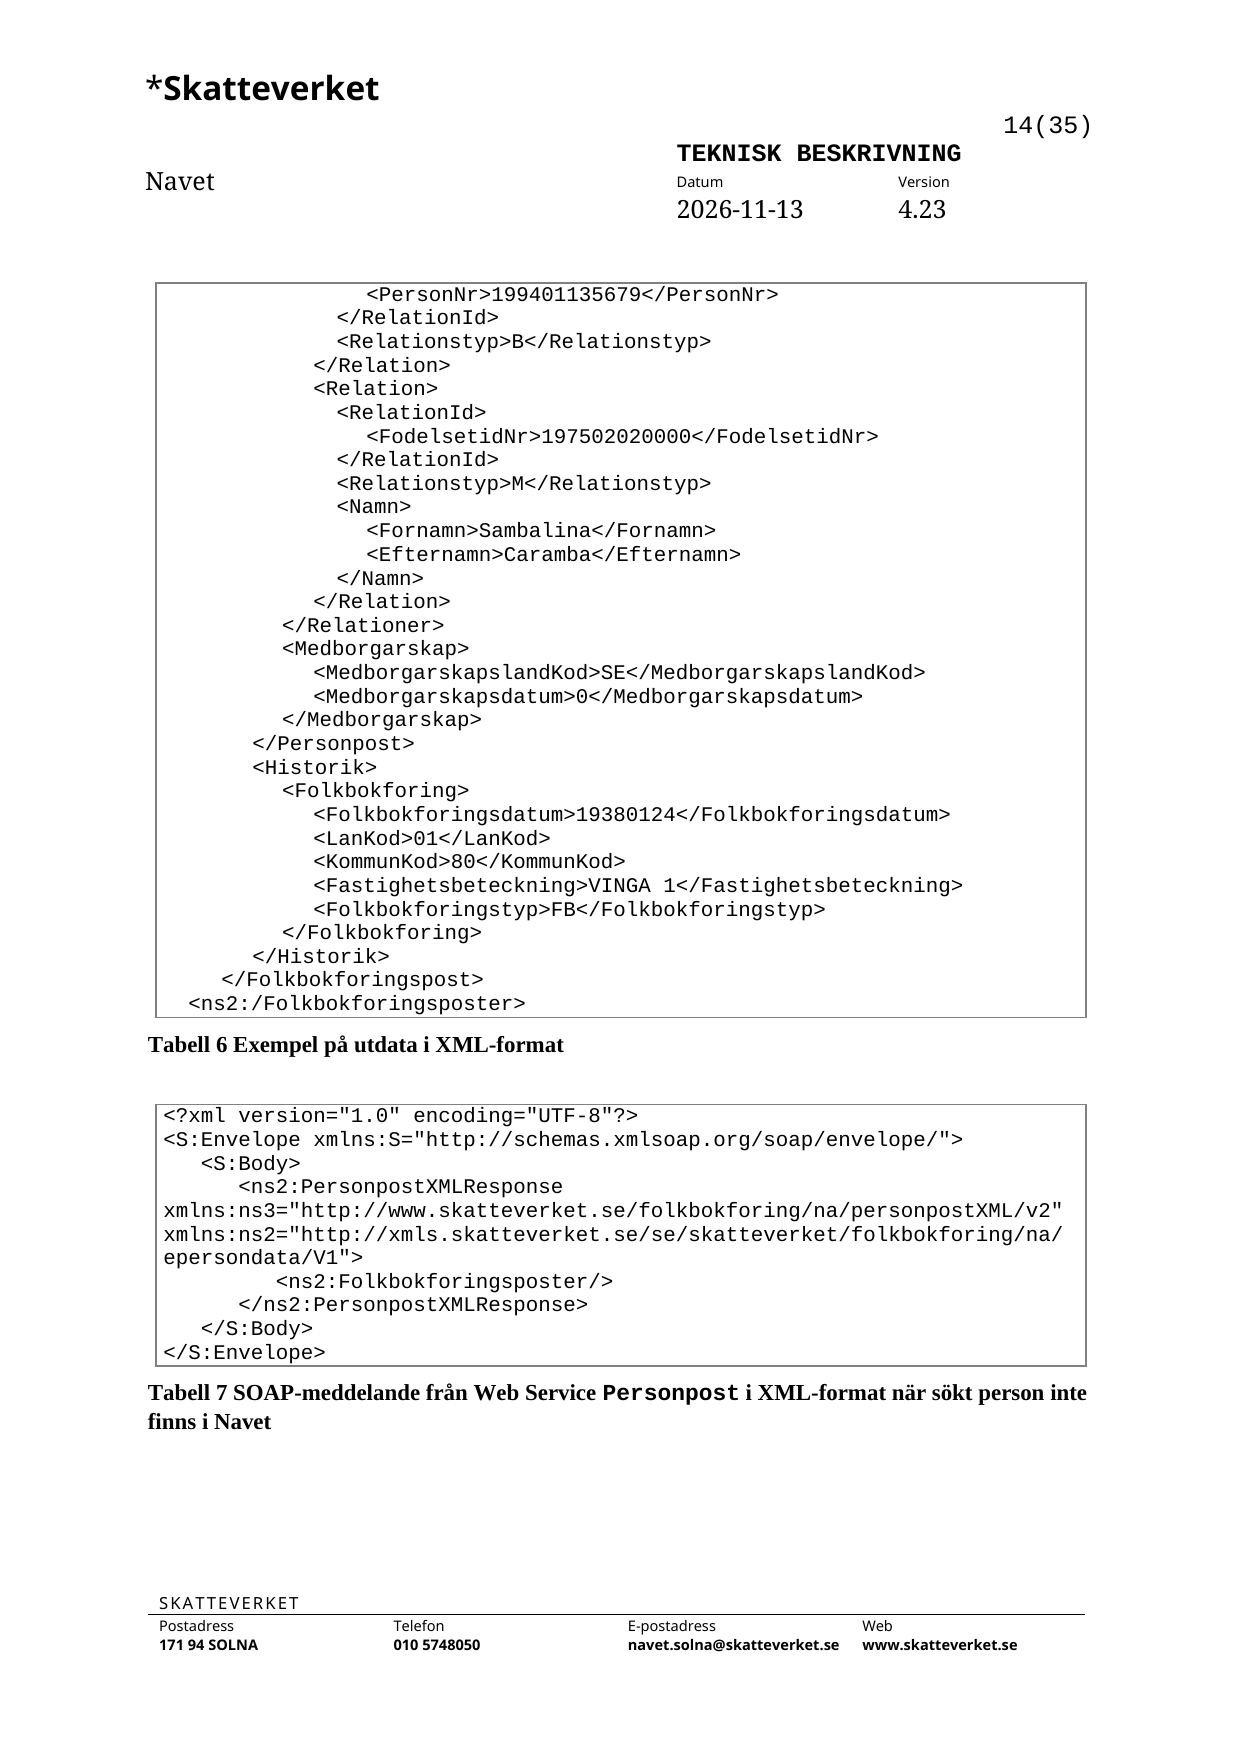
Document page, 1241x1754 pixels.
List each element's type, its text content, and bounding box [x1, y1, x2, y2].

text Tabell 7 SOAP-meddelande från Web Service Personpost i XML-format när sökt person inte finns i Navet [148, 1379, 1093, 1468]
text Tabell 6 Exempel på utdata i XML-format [148, 1031, 1093, 1091]
table_header <?xml version="1.0" encoding="UTF-8"?> <S:Envelope xmlns:S="http://schemas.xmlsoap.org/soap/envelope/"> <S:Body> <ns2:PersonpostXMLResponse xmlns:ns3="http://www.skatteverket.se/folkbokforing/na/personpostXML/v2" xmlns:ns2="http://xmls.skatteverket.se/se/skatteverket/folkbokforing/na/epersondata/V1"> <ns2:Folkbokforingsposter/> </ns2:PersonpostXMLResponse> </S:Body> </S:Envelope> [157, 1105, 1085, 1365]
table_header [157, 284, 1085, 1017]
